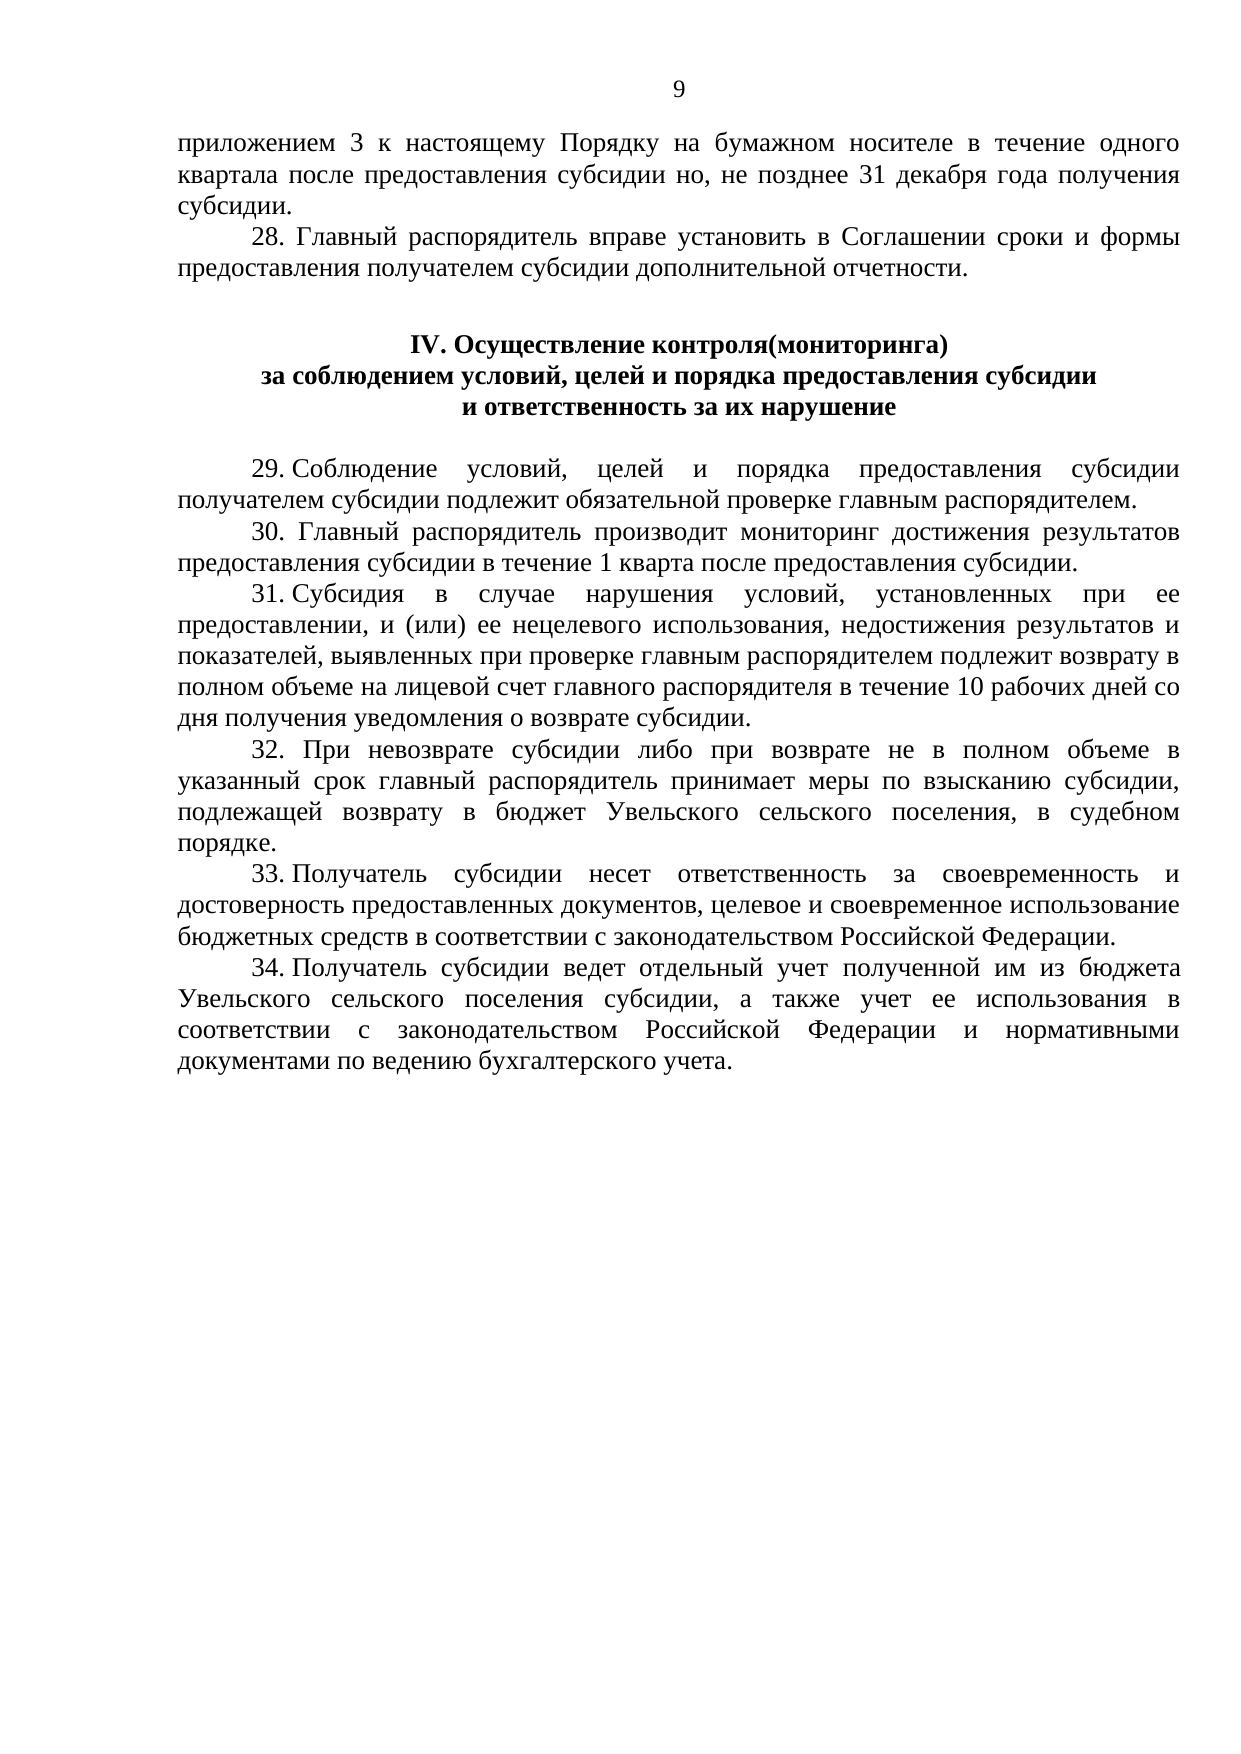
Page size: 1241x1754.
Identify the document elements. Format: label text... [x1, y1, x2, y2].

text 31. Субсидия в случае нарушения условий, установленных при ее предоставлении, и (или) ее нецелевого использования, недостижения результатов и показателей, выявленных при проверке главным распорядителем подлежит возврату в полном объеме на лицевой счет главного распорядителя в течение 10 рабочих дней со дня получения уведомления о возврате субсидии. [177, 577, 1181, 733]
text 33. Получатель субсидии несет ответственность за своевременность и достоверность предоставленных документов, целевое и своевременное использование бюджетных средств в соответствии с законодательством Российской Федерации. [177, 857, 1181, 951]
text 28. Главный распорядитель вправе установить в Соглашении сроки и формы предоставления получателем субсидии дополнительной отчетности. [177, 220, 1181, 282]
text 32. При невозврате субсидии либо при возврате не в полном объеме в указанный срок главный распорядитель принимает меры по взысканию субсидии, подлежащей возврату в бюджет Увельского сельского поселения, в судебном порядке. [177, 733, 1181, 857]
text IV. Осуществление контроля(мониторинга) [177, 328, 1181, 359]
text 30. Главный распорядитель производит мониторинг достижения результатов предоставления субсидии в течение 1 кварта после предоставления субсидии. [177, 515, 1181, 577]
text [177, 127, 1181, 220]
text и ответственность за их нарушение [177, 390, 1181, 421]
text 29. Соблюдение условий, целей и порядка предоставления субсидии получателем субсидии подлежит обязательной проверке главным распорядителем. [177, 452, 1181, 515]
list 34. Получатель субсидии ведет отдельный учет полученной им из бюджета Увельского сельского поселения субсидии, а также учет ее использования в соответствии с законодательством Российской Федерации и нормативными документами по ведению бухгалтерского учета. [177, 951, 1181, 1075]
text за соблюдением условий, целей и порядка предоставления субсидии [177, 359, 1181, 390]
